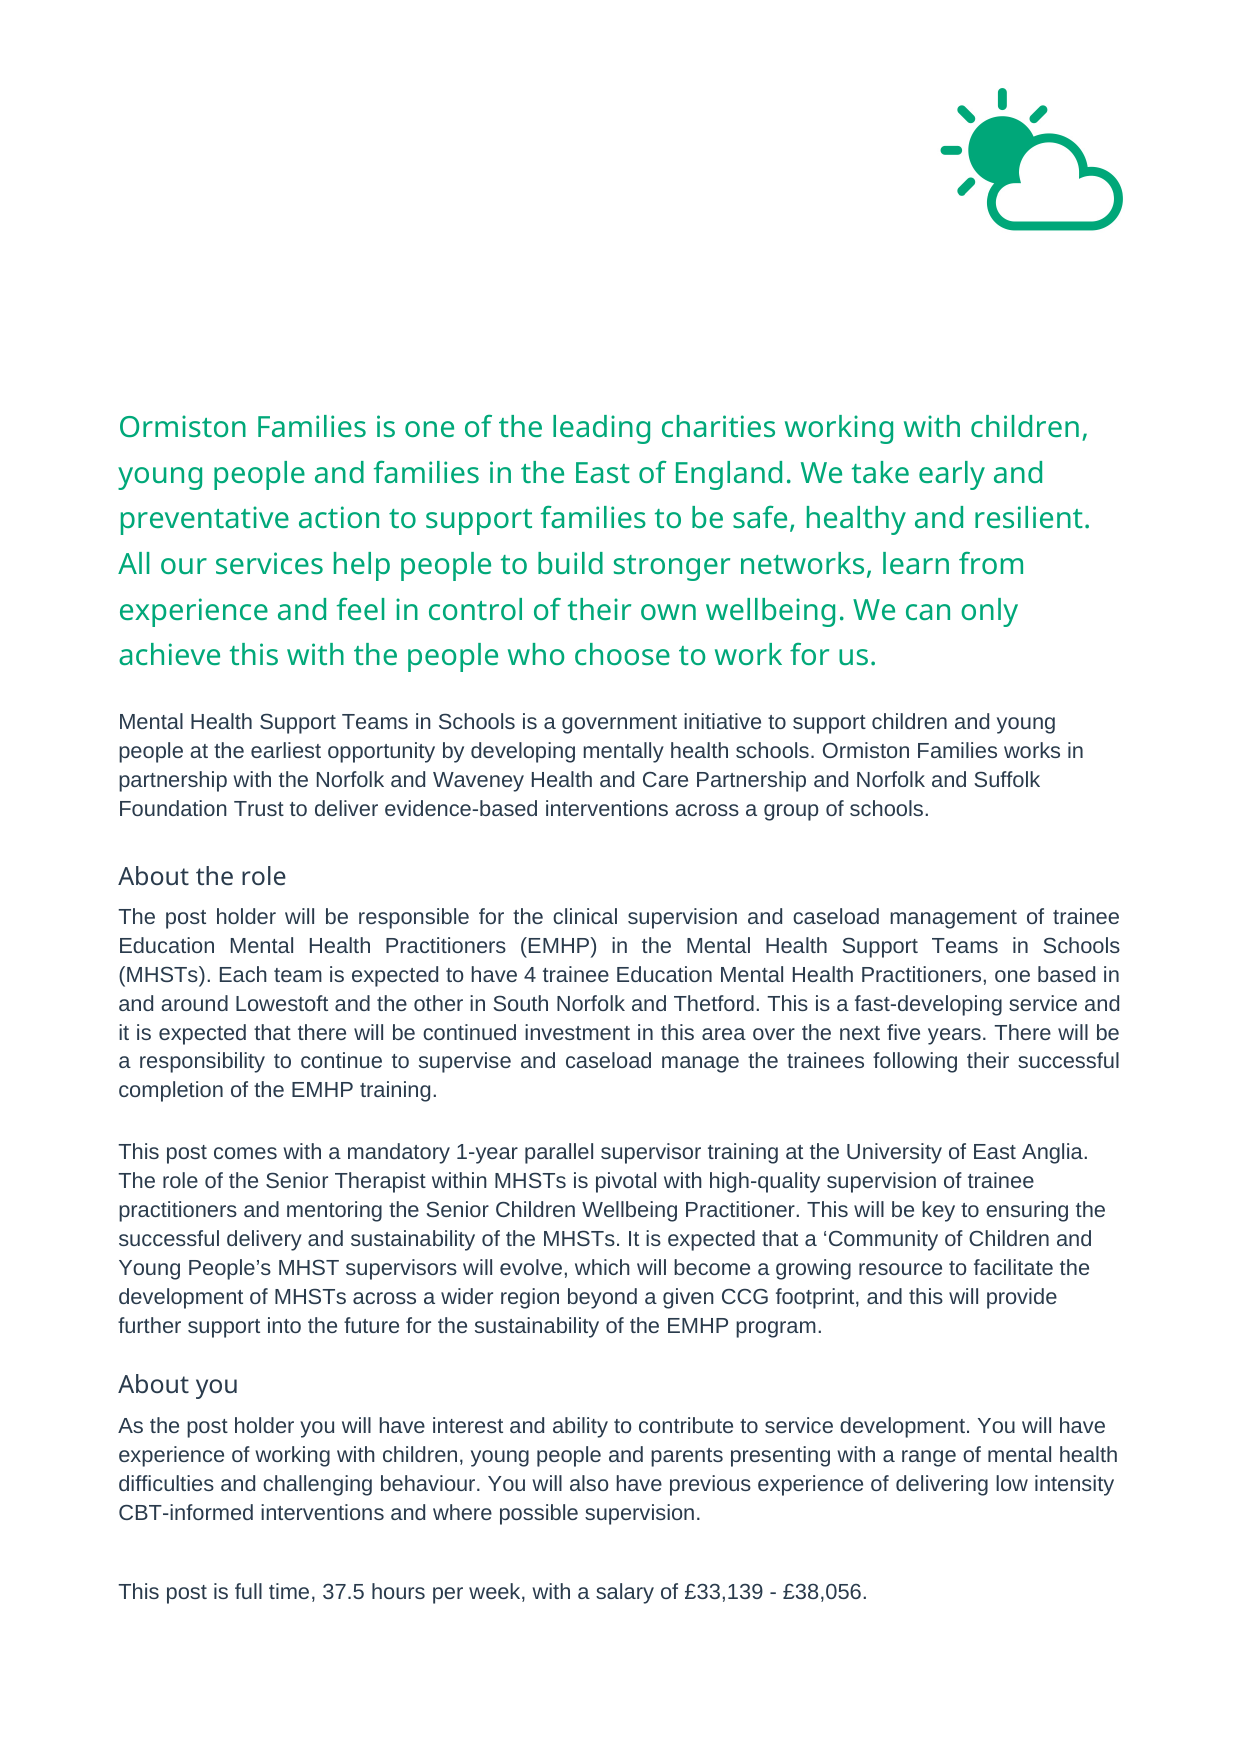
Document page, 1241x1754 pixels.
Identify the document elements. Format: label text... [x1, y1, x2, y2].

text This post comes with a mandatory 1-year parallel supervisor training at the University of East Anglia. The role of the Senior Therapist within MHSTs is pivotal with high-quality supervision of trainee practitioners and mentoring the Senior Children Wellbeing Practitioner. This will be key to ensuring the successful delivery and sustainability of the MHSTs. It is expected that a ‘Community of Children and Young People’s MHST supervisors will evolve, which will become a growing resource to facilitate the development of MHSTs across a wider region beyond a given CCG footprint, and this will provide further support into the future for the sustainability of the EMHP program. [118, 1139, 1122, 1338]
subtitle About you [118, 1367, 1122, 1401]
text As the post holder you will have interest and ability to contribute to service development. You will have experience of working with children, young people and parents presenting with a range of mental health difficulties and challenging behaviour. You will also have previous experience of delivering low intensity CBT-informed interventions and where possible supervision. [118, 1413, 1122, 1525]
text This post is full time, 37.5 hours per week, with a salary of £33,139 - £38,056. [118, 1579, 1122, 1604]
text Mental Health Support Teams in Schools is a government initiative to support children and young people at the earliest opportunity by developing mentally health schools. Ormiston Families works in partnership with the Norfolk and Waveney Health and Care Partnership and Norfolk and Suffolk Foundation Trust to deliver evidence-based interventions across a group of schools. [118, 709, 1122, 821]
picture [0, 0, 1241, 292]
text Ormiston Families is one of the leading charities working with children, young people and families in the East of England. We take early and preventative action to support families to be safe, healthy and resilient. All our services help people to build stronger networks, learn from experience and feel in control of their own wellbeing. We can only achieve this with the people who choose to work for us. [118, 406, 1122, 674]
text The post holder will be responsible for the clinical supervision and caseload management of trainee Education Mental Health Practitioners (EMHP) in the Mental Health Support Teams in Schools (MHSTs). Each team is expected to have 4 trainee Education Mental Health Practitioners, one based in and around Lowestoft and the other in South Norfolk and Thetford. This is a fast-developing service and it is expected that there will be continued investment in this area over the next five years. There will be a responsibility to continue to supervise and caseload manage the trainees following their successful completion of the EMHP training. [118, 903, 1122, 1102]
subtitle About the role [118, 858, 1122, 892]
